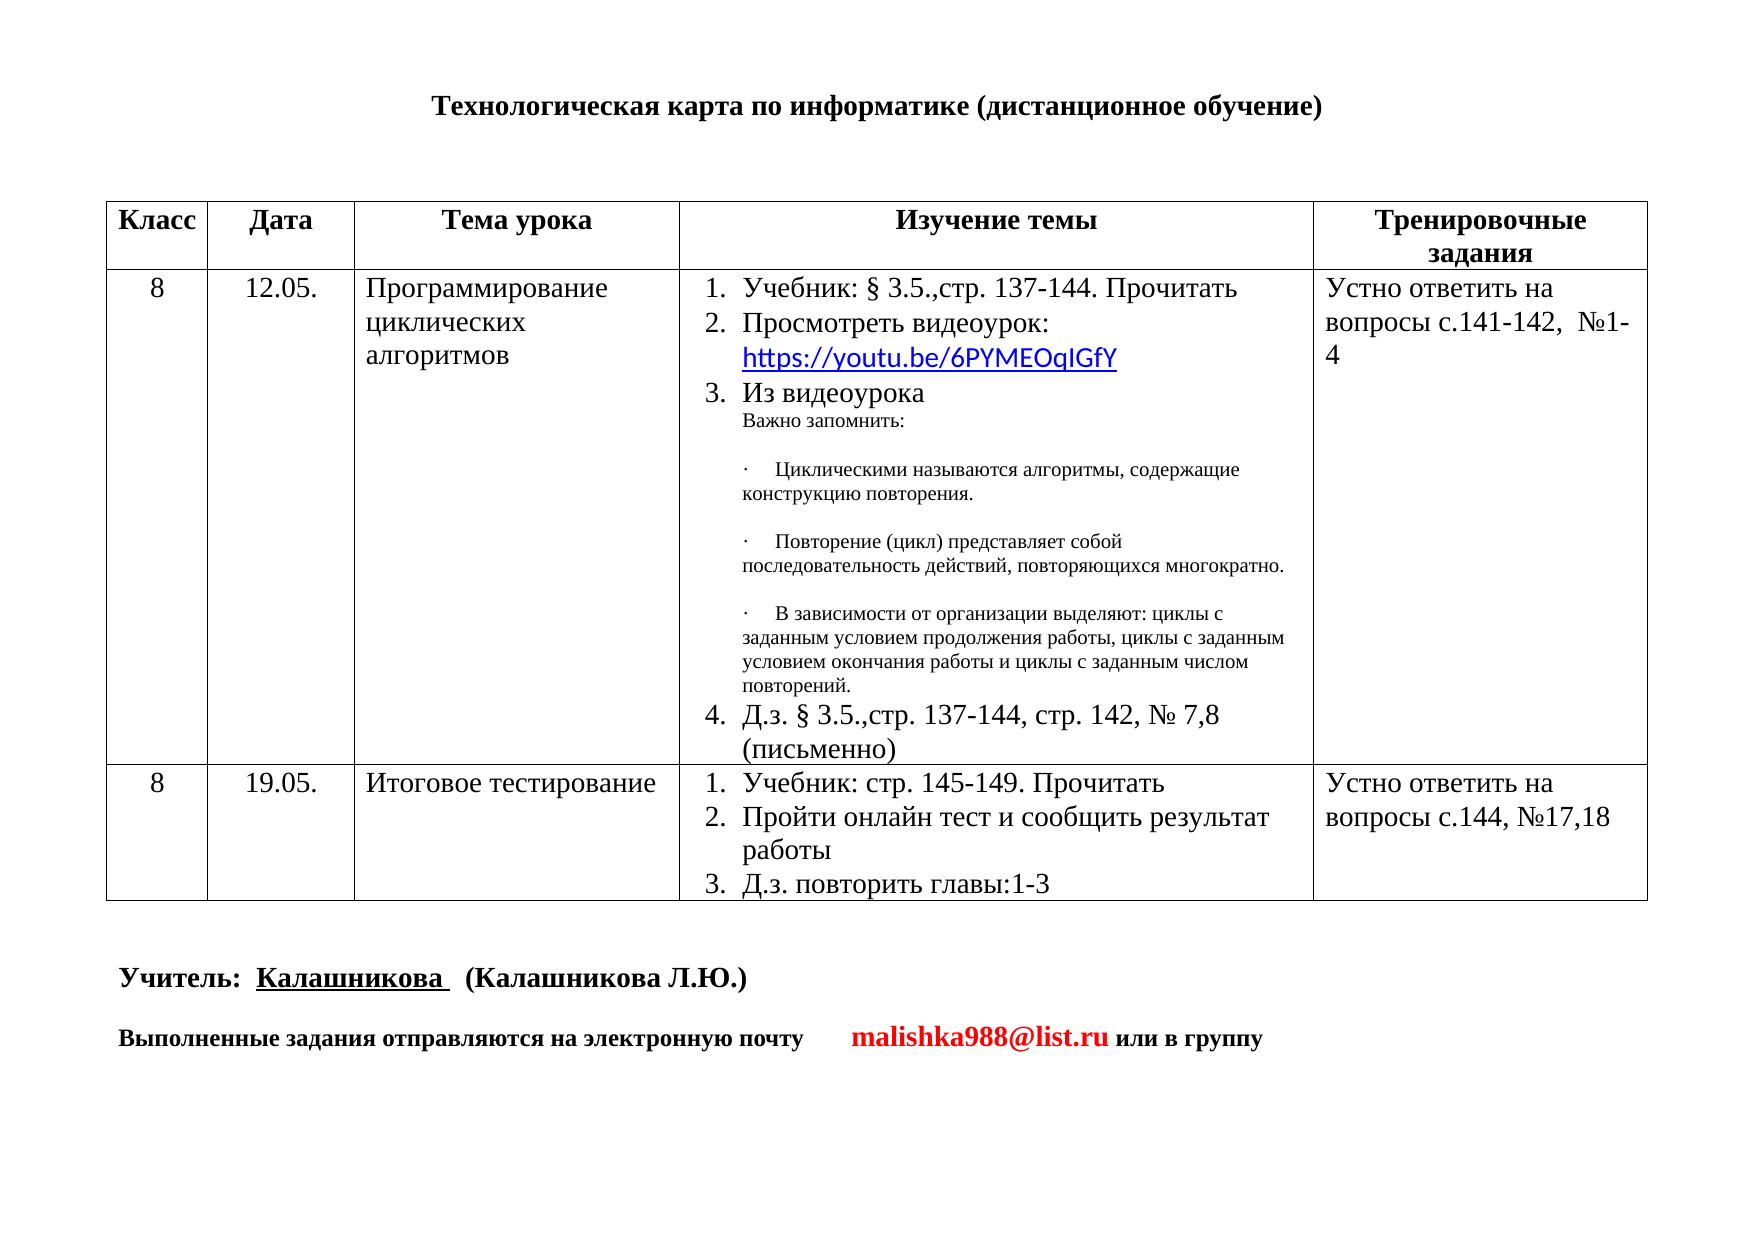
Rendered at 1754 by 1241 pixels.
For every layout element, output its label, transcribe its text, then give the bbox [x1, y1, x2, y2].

table_cell Итоговое тестирование [355, 765, 679, 899]
table_cell Программирование циклических алгоритмов [355, 270, 679, 764]
table_header Класс [107, 202, 207, 269]
table_cell Учебник: § 3.5.,стр. 137-144. Прочитать Просмотреть видеоурок: https://youtu.be/6PYMEOqIGfY Из видеоурока Важно запомнить: · Циклическими называются алгоритмы, содержащие конструкцию повторения. · Повторение (цикл) представляет собой последовательность действий, повторяющихся многократно. · В зависимости от организации выделяют: циклы с заданным условием продолжения работы, циклы с заданным условием окончания работы и циклы с заданным числом повторений. Д.з. § 3.5.,стр. 137-144, стр. 142, № 7,8 (письменно) [680, 270, 1313, 764]
text Учитель: Калашникова (Калашникова Л.Ю.) [118, 960, 1636, 993]
table_cell Устно ответить на вопросы с.141-142, №1-4 [1314, 270, 1647, 764]
text Технологическая карта по информатике (дистанционное обучение) [118, 88, 1636, 122]
table_header Изучение темы [680, 202, 1313, 269]
table_cell 19.05. [208, 765, 354, 899]
table_header Дата [208, 202, 354, 269]
table_cell 12.05. [208, 270, 354, 764]
table_cell 8 [107, 270, 207, 764]
table_cell 8 [107, 765, 207, 899]
text Выполненные задания отправляются на электронную почту malishka988@list.ru или в группу [118, 1019, 1636, 1053]
table_header Тренировочные задания [1314, 202, 1647, 269]
table_cell Учебник: стр. 145-149. Прочитать Пройти онлайн тест и сообщить результат работы Д.з. повторить главы:1-3 [680, 765, 1313, 899]
table_cell Устно ответить на вопросы с.144, №17,18 [1314, 765, 1647, 899]
table_header Тема урока [355, 202, 679, 269]
